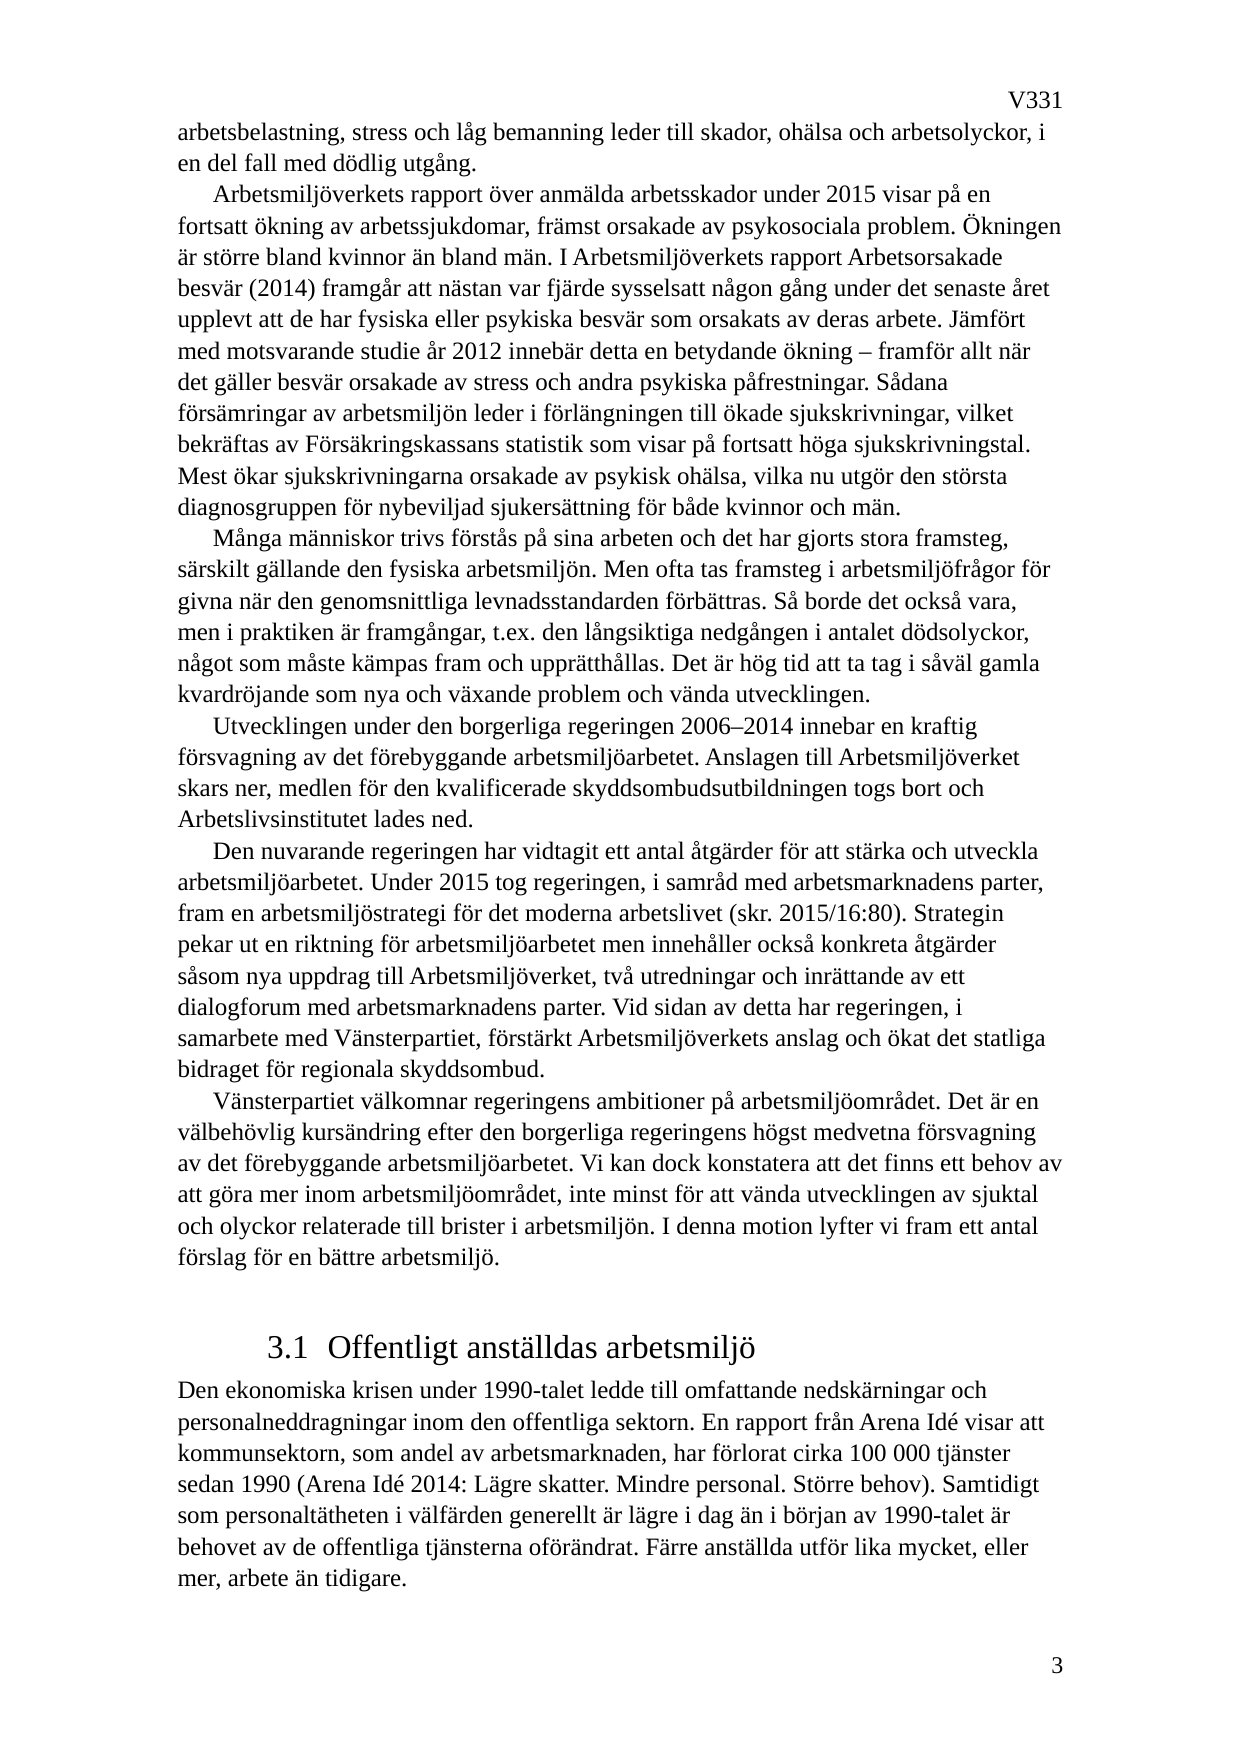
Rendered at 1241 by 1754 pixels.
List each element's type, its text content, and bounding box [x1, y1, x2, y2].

text Utvecklingen under den borgerliga regeringen 2006–2014 innebar en kraftig försvagning av det förebyggande arbetsmiljöarbetet. Anslagen till Arbetsmiljöverket skars ner, medlen för den kvalificerade skyddsombudsutbildningen togs bort och Arbetslivsinstitutet lades ned. [177, 708, 1063, 833]
text Många människor trivs förstås på sina arbeten och det har gjorts stora framsteg, särskilt gällande den fysiska arbetsmiljön. Men ofta tas framsteg i arbetsmiljöfrågor för givna när den genomsnittliga levnadsstandarden förbättras. Så borde det också vara, men i praktiken är framgångar, t.ex. den långsiktiga nedgången i antalet dödsolyckor, något som måste kämpas fram och upprätthållas. Det är hög tid att ta tag i såväl gamla kvardröjande som nya och växande problem och vända utvecklingen. [177, 521, 1063, 708]
text Vänsterpartiet välkomnar regeringens ambitioner på arbetsmiljöområdet. Det är en välbehövlig kursändring efter den borgerliga regeringens högst medvetna försvagning av det förebyggande arbetsmiljöarbetet. Vi kan dock konstatera att det finns ett behov av att göra mer inom arbetsmiljöområdet, inte minst för att vända utvecklingen av sjuktal och olyckor relaterade till brister i arbetsmiljön. I denna motion lyfter vi fram ett antal förslag för en bättre arbetsmiljö. [177, 1083, 1063, 1271]
text Arbetsmiljöverkets rapport över anmälda arbetsskador under 2015 visar på en fortsatt ökning av arbetssjukdomar, främst orsakade av psykosociala problem. Ökningen är större bland kvinnor än bland män. I Arbetsmiljöverkets rapport Arbetsorsakade besvär (2014) framgår att nästan var fjärde sysselsatt någon gång under det senaste året upplevt att de har fysiska eller psykiska besvär som orsakats av deras arbete. Jämfört med motsvarande studie år 2012 innebär detta en betydande ökning – framför allt när det gäller besvär orsakade av stress och andra psykiska påfrestningar. Sådana försämringar av arbetsmiljön leder i förlängningen till ökade sjukskrivningar, vilket bekräftas av Försäkringskassans statistik som visar på fortsatt höga sjukskrivningstal. Mest ökar sjukskrivningarna orsakade av psykisk ohälsa, vilka nu utgör den största diagnosgruppen för nybeviljad sjukersättning för både kvinnor och män. [177, 177, 1063, 521]
subtitle Offentligt anställdas arbetsmiljö [237, 1333, 1063, 1364]
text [177, 114, 1063, 177]
text Den nuvarande regeringen har vidtagit ett antal åtgärder för att stärka och utveckla arbetsmiljöarbetet. Under 2015 tog regeringen, i samråd med arbetsmarknadens parter, fram en arbetsmiljöstrategi för det moderna arbetslivet (skr. 2015/16:80). Strategin pekar ut en riktning för arbetsmiljöarbetet men innehåller också konkreta åtgärder såsom nya uppdrag till Arbetsmiljöverket, två utredningar och inrättande av ett dialogforum med arbetsmarknadens parter. Vid sidan av detta har regeringen, i samarbete med Vänsterpartiet, förstärkt Arbetsmiljöverkets anslag och ökat det statliga bidraget för regionala skyddsombud. [177, 833, 1063, 1083]
text Den ekonomiska krisen under 1990-talet ledde till omfattande nedskärningar och personalneddragningar inom den offentliga sektorn. En rapport från Arena Idé visar att kommunsektorn, som andel av arbetsmarknaden, har förlorat cirka 100 000 tjänster sedan 1990 (Arena Idé 2014: Lägre skatter. Mindre personal. Större behov). Samtidigt som personaltätheten i välfärden generellt är lägre i dag än i början av 1990-talet är behovet av de offentliga tjänsterna oförändrat. Färre anställda utför lika mycket, eller mer, arbete än tidigare. [177, 1373, 1063, 1592]
